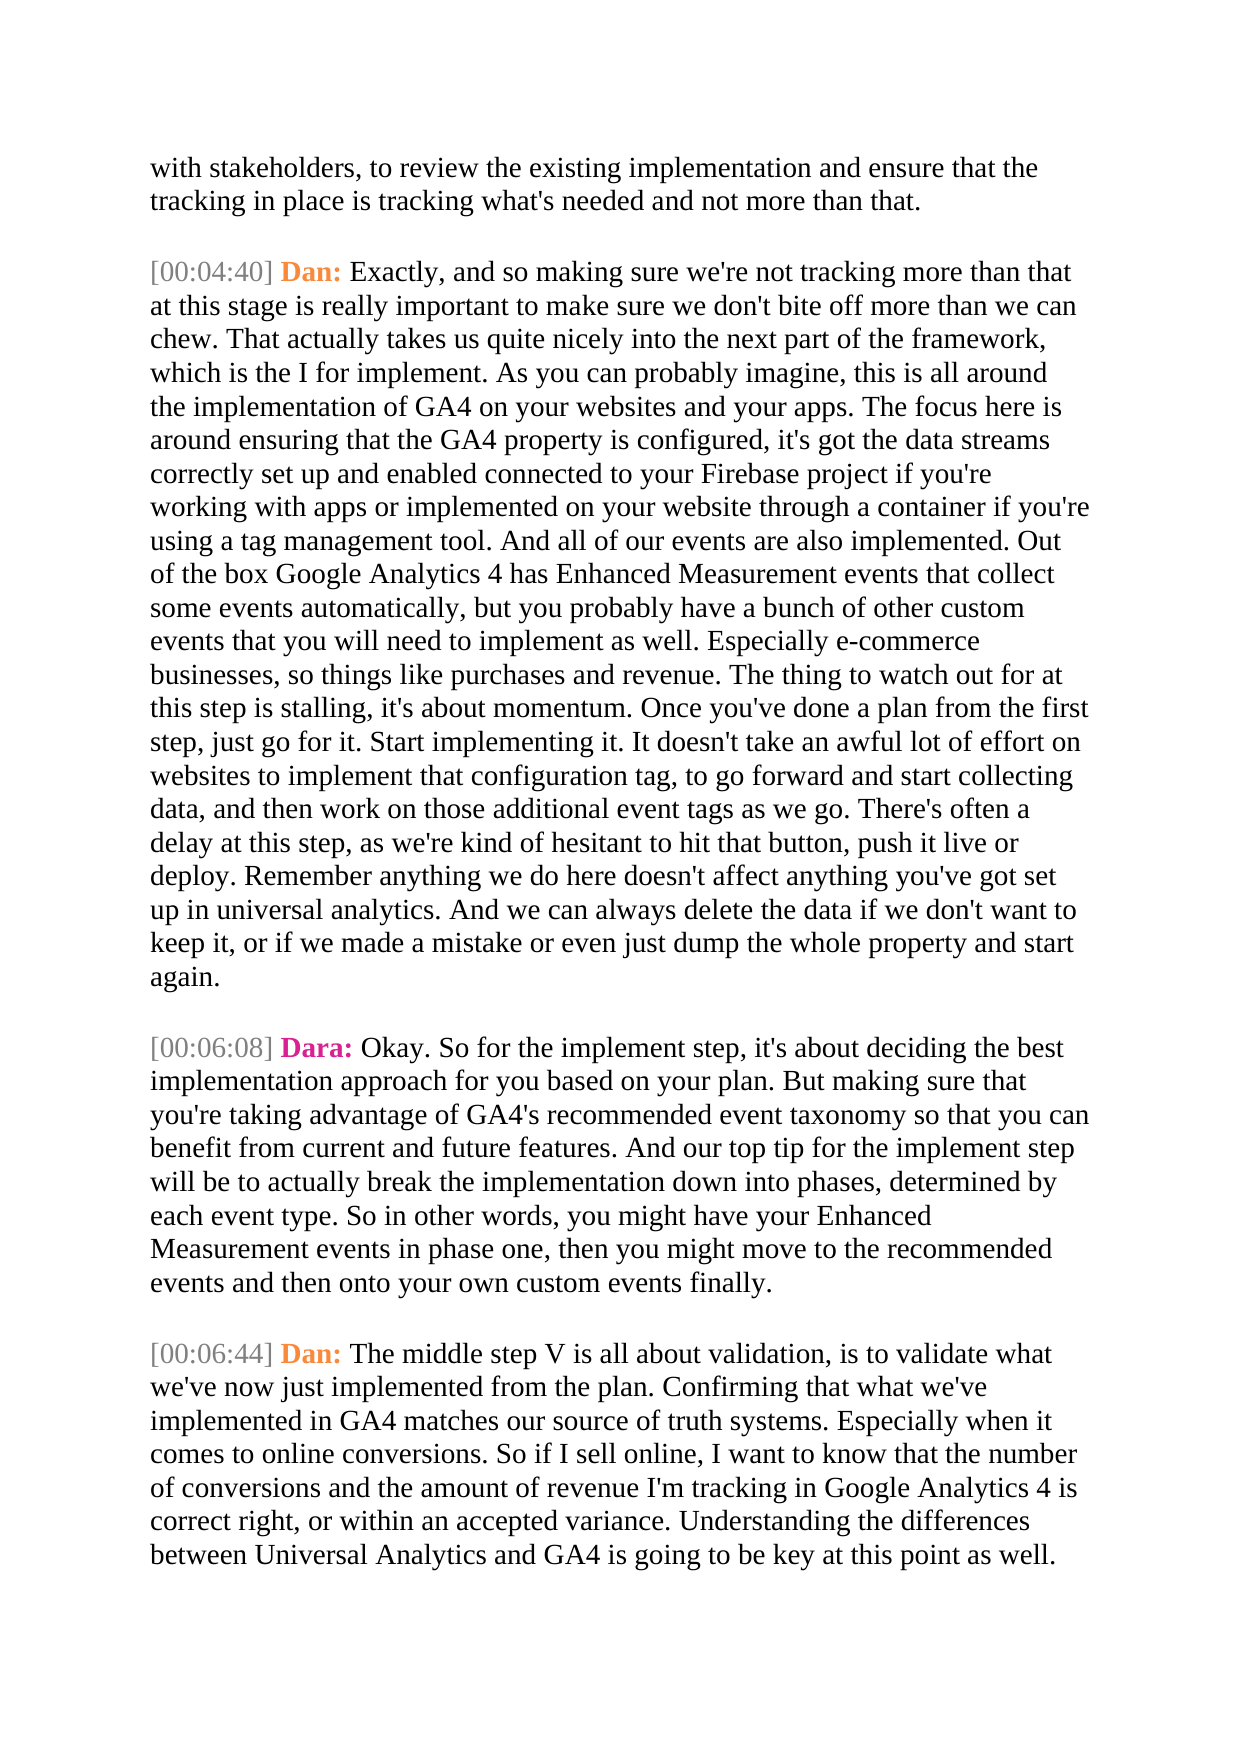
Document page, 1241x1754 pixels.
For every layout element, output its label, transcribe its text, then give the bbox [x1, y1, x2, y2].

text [150, 1336, 1090, 1571]
text [00:04:40] Dan: Exactly, and so making sure we're not tracking more than that at this stage is really important to make sure we don't bite off more than we can chew. That actually takes us quite nicely into the next part of the framework, which is the I for implement. As you can probably imagine, this is all around the implementation of GA4 on your websites and your apps. The focus here is around ensuring that the GA4 property is configured, it's got the data streams correctly set up and enabled connected to your Firebase project if you're working with apps or implemented on your website through a container if you're using a tag management tool. And all of our events are also implemented. Out of the box Google Analytics 4 has Enhanced Measurement events that collect some events automatically, but you probably have a bunch of other custom events that you will need to implement as well. Especially e-commerce businesses, so things like purchases and revenue. The thing to watch out for at this step is stalling, it's about momentum. Once you've done a plan from the first step, just go for it. Start implementing it. It doesn't take an awful lot of effort on websites to implement that configuration tag, to go forward and start collecting data, and then work on those additional event tags as we go. There's often a delay at this step, as we're kind of hesitant to hit that button, push it live or deploy. Remember anything we do here doesn't affect anything you've got set up in universal analytics. And we can always delete the data if we don't want to keep it, or if we made a mistake or even just dump the whole property and start again. [150, 254, 1090, 992]
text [150, 150, 1090, 217]
text [00:06:08] Dara: Okay. So for the implement step, it's about deciding the best implementation approach for you based on your plan. But making sure that you're taking advantage of GA4's recommended event taxonomy so that you can benefit from current and future features. And our top tip for the implement step will be to actually break the implementation down into phases, determined by each event type. So in other words, you might have your Enhanced Measurement events in phase one, then you might move to the recommended events and then onto your own custom events finally. [150, 1030, 1090, 1298]
